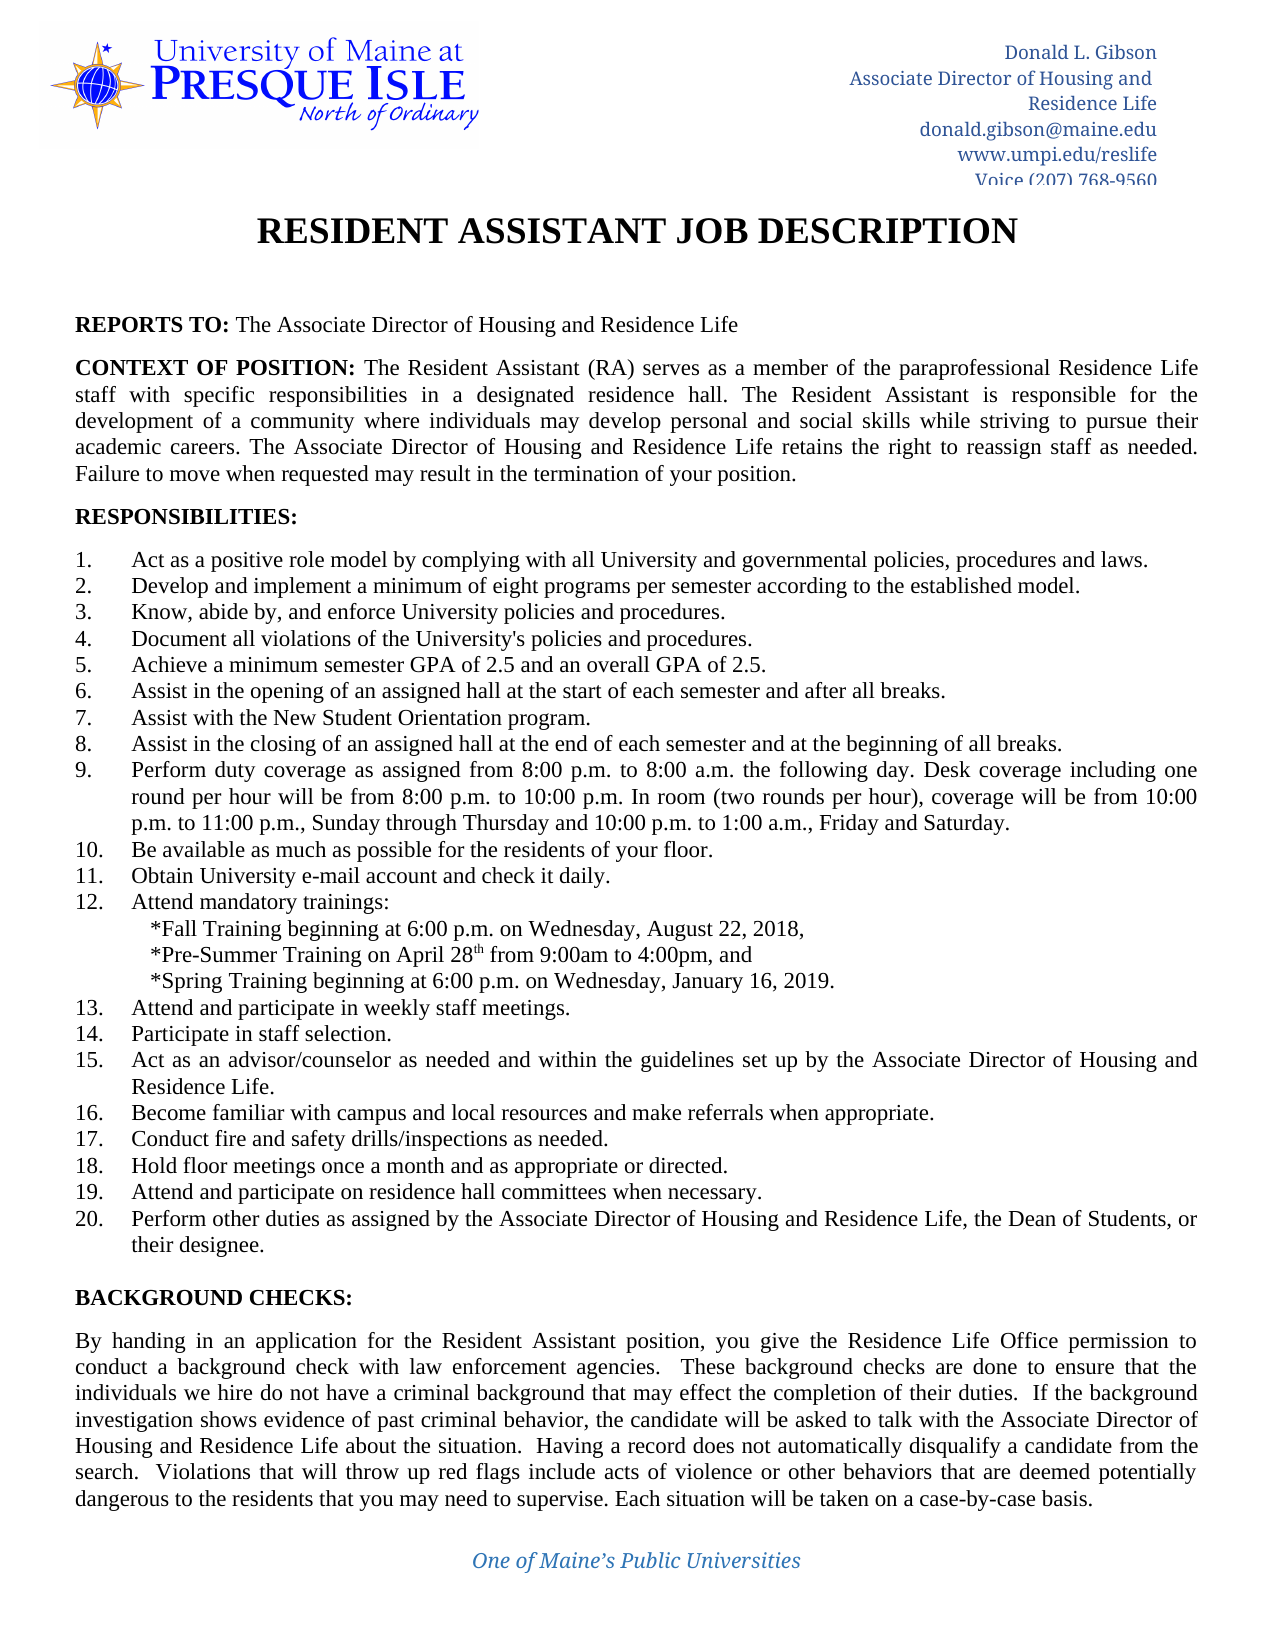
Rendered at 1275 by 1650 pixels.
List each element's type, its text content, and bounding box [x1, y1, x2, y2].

text *Spring Training beginning at 6:00 p.m. on Wednesday, January 16, 2019. [75, 967, 1200, 994]
text 11. Obtain University e-mail account and check it daily. [75, 862, 1200, 888]
text 2. Develop and implement a minimum of eight programs per semester according to the established model. [75, 572, 1200, 598]
text 10. Be available as much as possible for the residents of your floor. [75, 836, 1200, 862]
text *Pre-Summer Training on April 28th from 9:00am to 4:00pm, and [75, 941, 1200, 967]
text 19. Attend and participate on residence hall committees when necessary. [75, 1178, 1200, 1204]
text 5. Achieve a minimum semester GPA of 2.5 and an overall GPA of 2.5. [75, 651, 1200, 677]
text 6. Assist in the opening of an assigned hall at the start of each semester and after all breaks. [75, 677, 1200, 704]
text 13. Attend and participate in weekly staff meetings. [75, 994, 1200, 1020]
text BACKGROUND CHECKS: [75, 1284, 1200, 1310]
text 9. Perform duty coverage as assigned from 8:00 p.m. to 8:00 a.m. the following day. Desk coverage including one round per hour will be from 8:00 p.m. to 10:00 p.m. In room (two rounds per hour), coverage will be from 10:00 p.m. to 11:00 p.m., Sunday through Thursday and 10:00 p.m. to 1:00 a.m., Friday and Saturday. [75, 757, 1200, 836]
text 3. Know, abide by, and enforce University policies and procedures. [75, 598, 1200, 625]
text 15. Act as an advisor/counselor as needed and within the guidelines set up by the Associate Director of Housing and Residence Life. [75, 1046, 1200, 1099]
text By handing in an application for the Resident Assistant position, you give the Residence Life Office permission to conduct a background check with law enforcement agencies. These background checks are done to ensure that the individuals we hire do not have a criminal background that may effect the completion of their duties. If the background investigation shows evidence of past criminal behavior, the candidate will be asked to talk with the Associate Director of Housing and Residence Life about the situation. Having a record does not automatically disqualify a candidate from the search. Violations that will throw up red flags include acts of violence or other behaviors that are deemed potentially dangerous to the residents that you may need to supervise. Each situation will be taken on a case-by-case basis. [75, 1327, 1200, 1511]
text REPORTS TO: The Associate Director of Housing and Residence Life [75, 311, 1200, 338]
text 4. Document all violations of the University's policies and procedures. [75, 625, 1200, 651]
text 7. Assist with the New Student Orientation program. [75, 704, 1200, 730]
text 20. Perform other duties as assigned by the Associate Director of Housing and Residence Life, the Dean of Students, or their designee. [75, 1204, 1200, 1257]
text 17. Conduct fire and safety drills/inspections as needed. [75, 1126, 1200, 1152]
text RESPONSIBILITIES: [75, 503, 1200, 529]
text RESIDENT ASSISTANT JOB DESCRIPTION [75, 208, 1200, 252]
text CONTEXT OF POSITION: The Resident Assistant (RA) serves as a member of the paraprofessional Residence Life staff with specific responsibilities in a designated residence hall. The Resident Assistant is responsible for the development of a community where individuals may develop personal and social skills while striving to pursue their academic careers. The Associate Director of Housing and Residence Life retains the right to reassign staff as needed. Failure to move when requested may result in the termination of your position. [75, 354, 1200, 486]
text 18. Hold floor meetings once a month and as appropriate or directed. [75, 1152, 1200, 1178]
text 14. Participate in staff selection. [75, 1020, 1200, 1046]
text *Fall Training beginning at 6:00 p.m. on Wednesday, August 22, 2018, [75, 915, 1200, 941]
text 12. Attend mandatory trainings: [75, 888, 1200, 915]
picture [39, 21, 479, 149]
text 16. Become familiar with campus and local resources and make referrals when appropriate. [75, 1099, 1200, 1126]
text 1. Act as a positive role model by complying with all University and governmental policies, procedures and laws. [75, 546, 1200, 572]
text 8. Assist in the closing of an assigned hall at the end of each semester and at the beginning of all breaks. [75, 730, 1200, 757]
